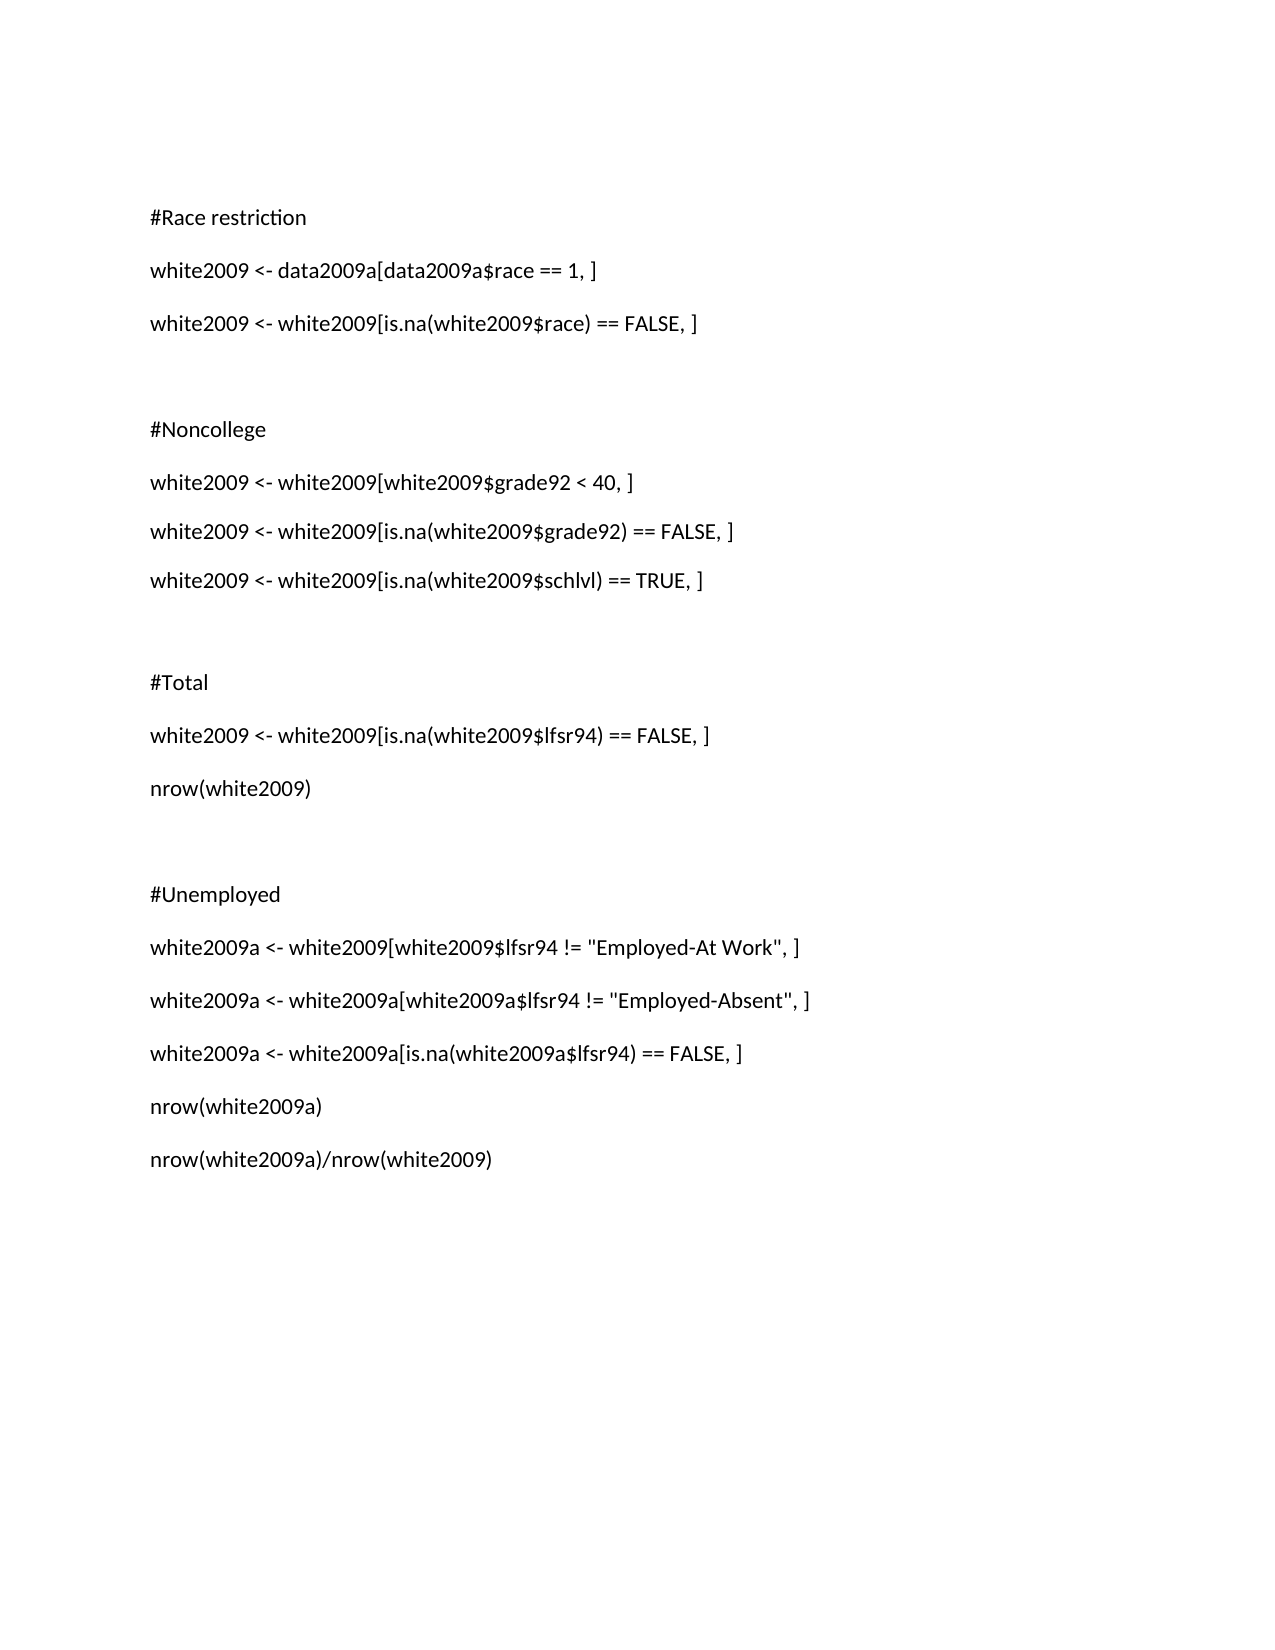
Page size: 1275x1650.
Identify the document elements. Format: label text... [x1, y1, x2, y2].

text #Race restriction [150, 203, 1125, 231]
text white2009a <- white2009a[white2009a$lfsr94 != "Employed-Absent", ] [150, 986, 1125, 1014]
text white2009 <- white2009[is.na(white2009$race) == FALSE, ] [150, 309, 1125, 337]
text white2009 <- white2009[white2009$grade92 < 40, ] [150, 468, 1125, 496]
text white2009 <- data2009a[data2009a$race == 1, ] [150, 256, 1125, 284]
text #Noncollege [150, 415, 1125, 443]
text #Unemployed [150, 880, 1125, 908]
text #Total [150, 668, 1125, 696]
text nrow(white2009a) [150, 1092, 1125, 1120]
text nrow(white2009) [150, 774, 1125, 802]
text white2009 <- white2009[is.na(white2009$lfsr94) == FALSE, ] [150, 721, 1125, 749]
text white2009 <- white2009[is.na(white2009$grade92) == FALSE, ] [150, 517, 1125, 545]
text white2009 <- white2009[is.na(white2009$schlvl) == TRUE, ] [150, 566, 1125, 594]
text white2009a <- white2009a[is.na(white2009a$lfsr94) == FALSE, ] [150, 1039, 1125, 1067]
text white2009a <- white2009[white2009$lfsr94 != "Employed-At Work", ] [150, 933, 1125, 961]
text nrow(white2009a)/nrow(white2009) [150, 1145, 1125, 1173]
